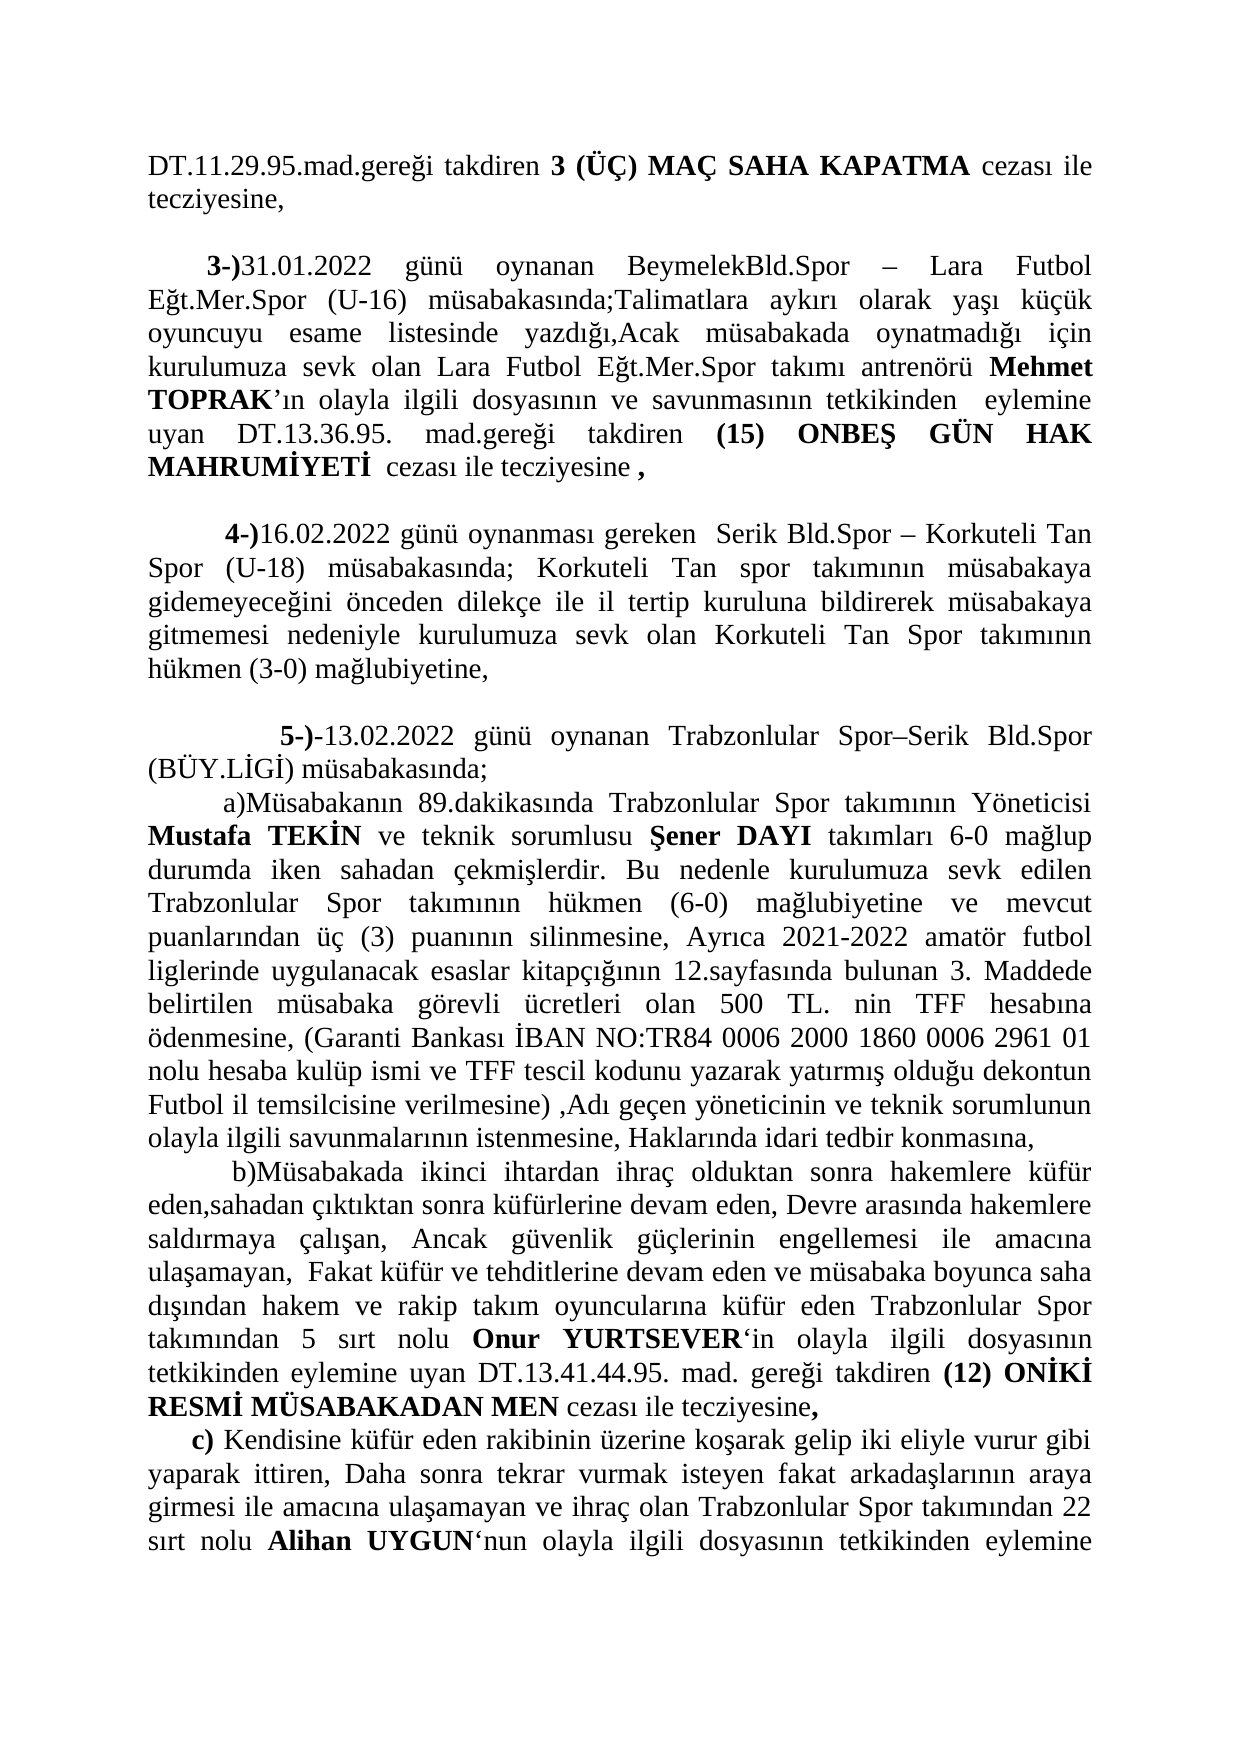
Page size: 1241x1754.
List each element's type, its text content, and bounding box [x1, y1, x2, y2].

text 4-)16.02.2022 günü oynanması gereken Serik Bld.Spor – Korkuteli Tan Spor (U-18) müsabakasında; Korkuteli Tan spor takımının müsabakaya gidemeyeceğini önceden dilekçe ile il tertip kuruluna bildirerek müsabakaya gitmemesi nedeniyle kurulumuza sevk olan Korkuteli Tan Spor takımının hükmen (3-0) mağlubiyetine, [148, 517, 1093, 684]
text 3-)31.01.2022 günü oynanan BeymelekBld.Spor – Lara Futbol Eğt.Mer.Spor (U-16) müsabakasında;Talimatlara aykırı olarak yaşı küçük oyuncuyu esame listesinde yazdığı,Acak müsabakada oynatmadığı için kurulumuza sevk olan Lara Futbol Eğt.Mer.Spor takımı antrenörü Mehmet TOPRAK’ın olayla ilgili dosyasının ve savunmasının tetkikinden eylemine uyan DT.13.36.95. mad.gereği takdiren (15) ONBEŞ GÜN HAK MAHRUMİYETİ cezası ile tecziyesine , [148, 248, 1093, 483]
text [148, 148, 1093, 215]
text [148, 1422, 1093, 1556]
text 5-)-13.02.2022 günü oynanan Trabzonlular Spor–Serik Bld.Spor (BÜY.LİGİ) müsabakasında; [148, 718, 1093, 785]
text a)Müsabakanın 89.dakikasında Trabzonlular Spor takımının Yöneticisi Mustafa TEKİN ve teknik sorumlusu Şener DAYI takımları 6-0 mağlup durumda iken sahadan çekmişlerdir. Bu nedenle kurulumuza sevk edilen Trabzonlular Spor takımının hükmen (6-0) mağlubiyetine ve mevcut puanlarından üç (3) puanının silinmesine, Ayrıca 2021-2022 amatör futbol liglerinde uygulanacak esaslar kitapçığının 12.sayfasında bulunan 3. Maddede belirtilen müsabaka görevli ücretleri olan 500 TL. nin TFF hesabına ödenmesine, (Garanti Bankası İBAN NO:TR84 0006 2000 1860 0006 2961 01 nolu hesaba kulüp ismi ve TFF tescil kodunu yazarak yatırmış olduğu dekontun Futbol il temsilcisine verilmesine) ,Adı geçen yöneticinin ve teknik sorumlunun olayla ilgili savunmalarının istenmesine, Haklarında idari tedbir konmasına, [148, 785, 1093, 1154]
text b)Müsabakada ikinci ihtardan ihraç olduktan sonra hakemlere küfür eden,sahadan çıktıktan sonra küfürlerine devam eden, Devre arasında hakemlere saldırmaya çalışan, Ancak güvenlik güçlerinin engellemesi ile amacına ulaşamayan, Fakat küfür ve tehditlerine devam eden ve müsabaka boyunca saha dışından hakem ve rakip takım oyuncularına küfür eden Trabzonlular Spor takımından 5 sırt nolu Onur YURTSEVER‘in olayla ilgili dosyasının tetkikinden eylemine uyan DT.13.41.44.95. mad. gereği takdiren (12) ONİKİ RESMİ MÜSABAKADAN MEN cezası ile tecziyesine, [148, 1154, 1093, 1422]
